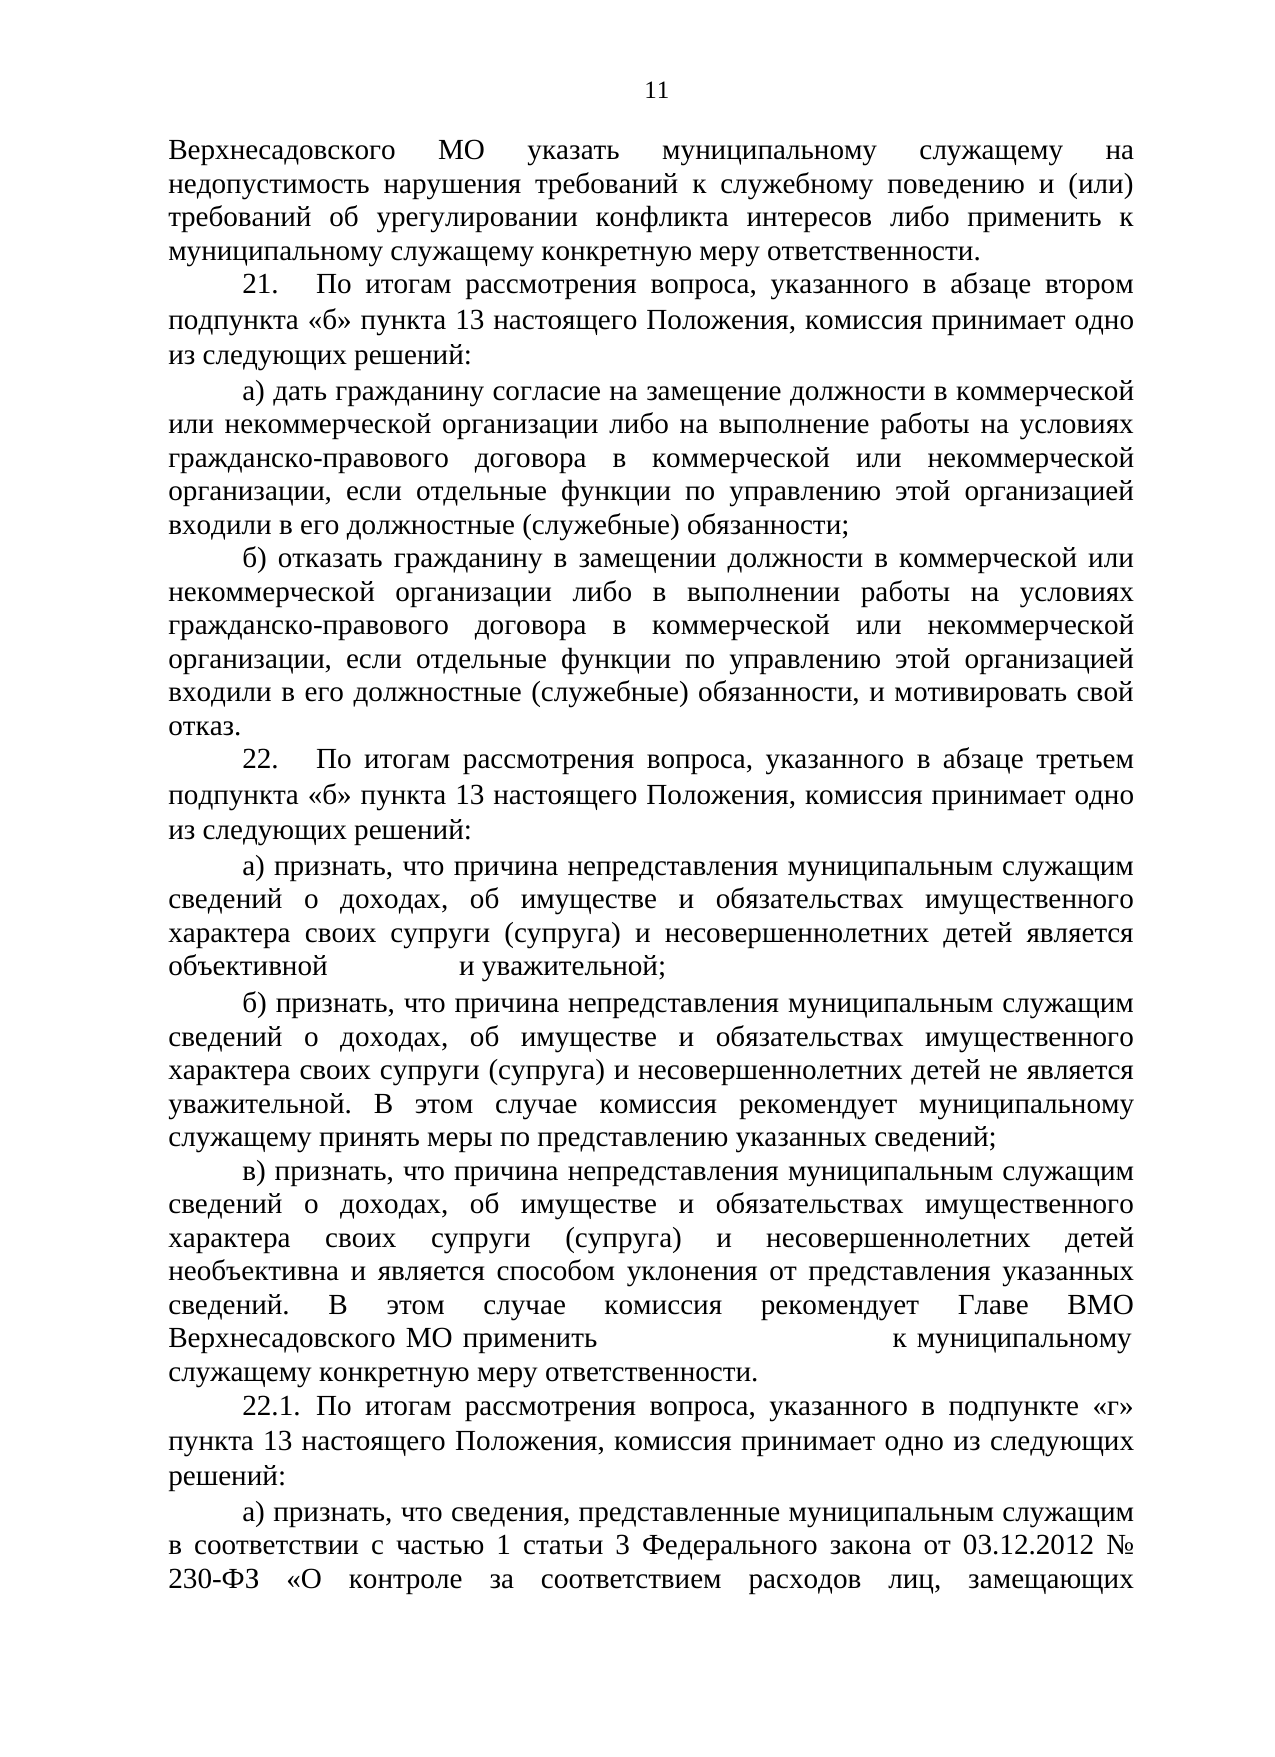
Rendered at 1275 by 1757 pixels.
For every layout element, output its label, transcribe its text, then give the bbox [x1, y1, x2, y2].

list По итогам рассмотрения вопроса, указанного в абзаце втором подпункта «б» пункта 13 настоящего Положения, комиссия принимает одно из следующих решений: [168, 267, 1135, 371]
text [168, 1494, 1135, 1594]
text б) отказать гражданину в замещении должности в коммерческой или некоммерческой организации либо в выполнении работы на условиях гражданско-правового договора в коммерческой или некоммерческой организации, если отдельные функции по управлению этой организацией входили в его должностные (служебные) обязанности, и мотивировать свой отказ. [168, 540, 1135, 742]
text а) дать гражданину согласие на замещение должности в коммерческой или некоммерческой организации либо на выполнение работы на условиях гражданско-правового договора в коммерческой или некоммерческой организации, если отдельные функции по управлению этой организацией входили в его должностные (служебные) обязанности; [168, 373, 1135, 540]
list По итогам рассмотрения вопроса, указанного в абзаце третьем подпункта «б» пункта 13 настоящего Положения, комиссия принимает одно из следующих решений: [168, 742, 1135, 846]
text в) признать, что причина непредставления муниципальным служащим сведений о доходах, об имуществе и обязательствах имущественного характера своих супруги (супруга) и несовершеннолетних детей необъективна и является способом уклонения от представления указанных сведений. В этом случае комиссия рекомендует Главе ВМО Верхнесадовского МО применить к муниципальному служащему конкретную меру ответственности. [168, 1153, 1135, 1388]
text а) признать, что причина непредставления муниципальным служащим сведений о доходах, об имуществе и обязательствах имущественного характера своих супруги (супруга) и несовершеннолетних детей является объективной и уважительной; [168, 848, 1135, 982]
list По итогам рассмотрения вопроса, указанного в подпункте «г» пункта 13 настоящего Положения, комиссия принимает одно из следующих решений: [168, 1388, 1135, 1492]
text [168, 132, 1135, 267]
text б) признать, что причина непредставления муниципальным служащим сведений о доходах, об имуществе и обязательствах имущественного характера своих супруги (супруга) и несовершеннолетних детей не является уважительной. В этом случае комиссия рекомендует муниципальному служащему принять меры по представлению указанных сведений; [168, 985, 1135, 1153]
